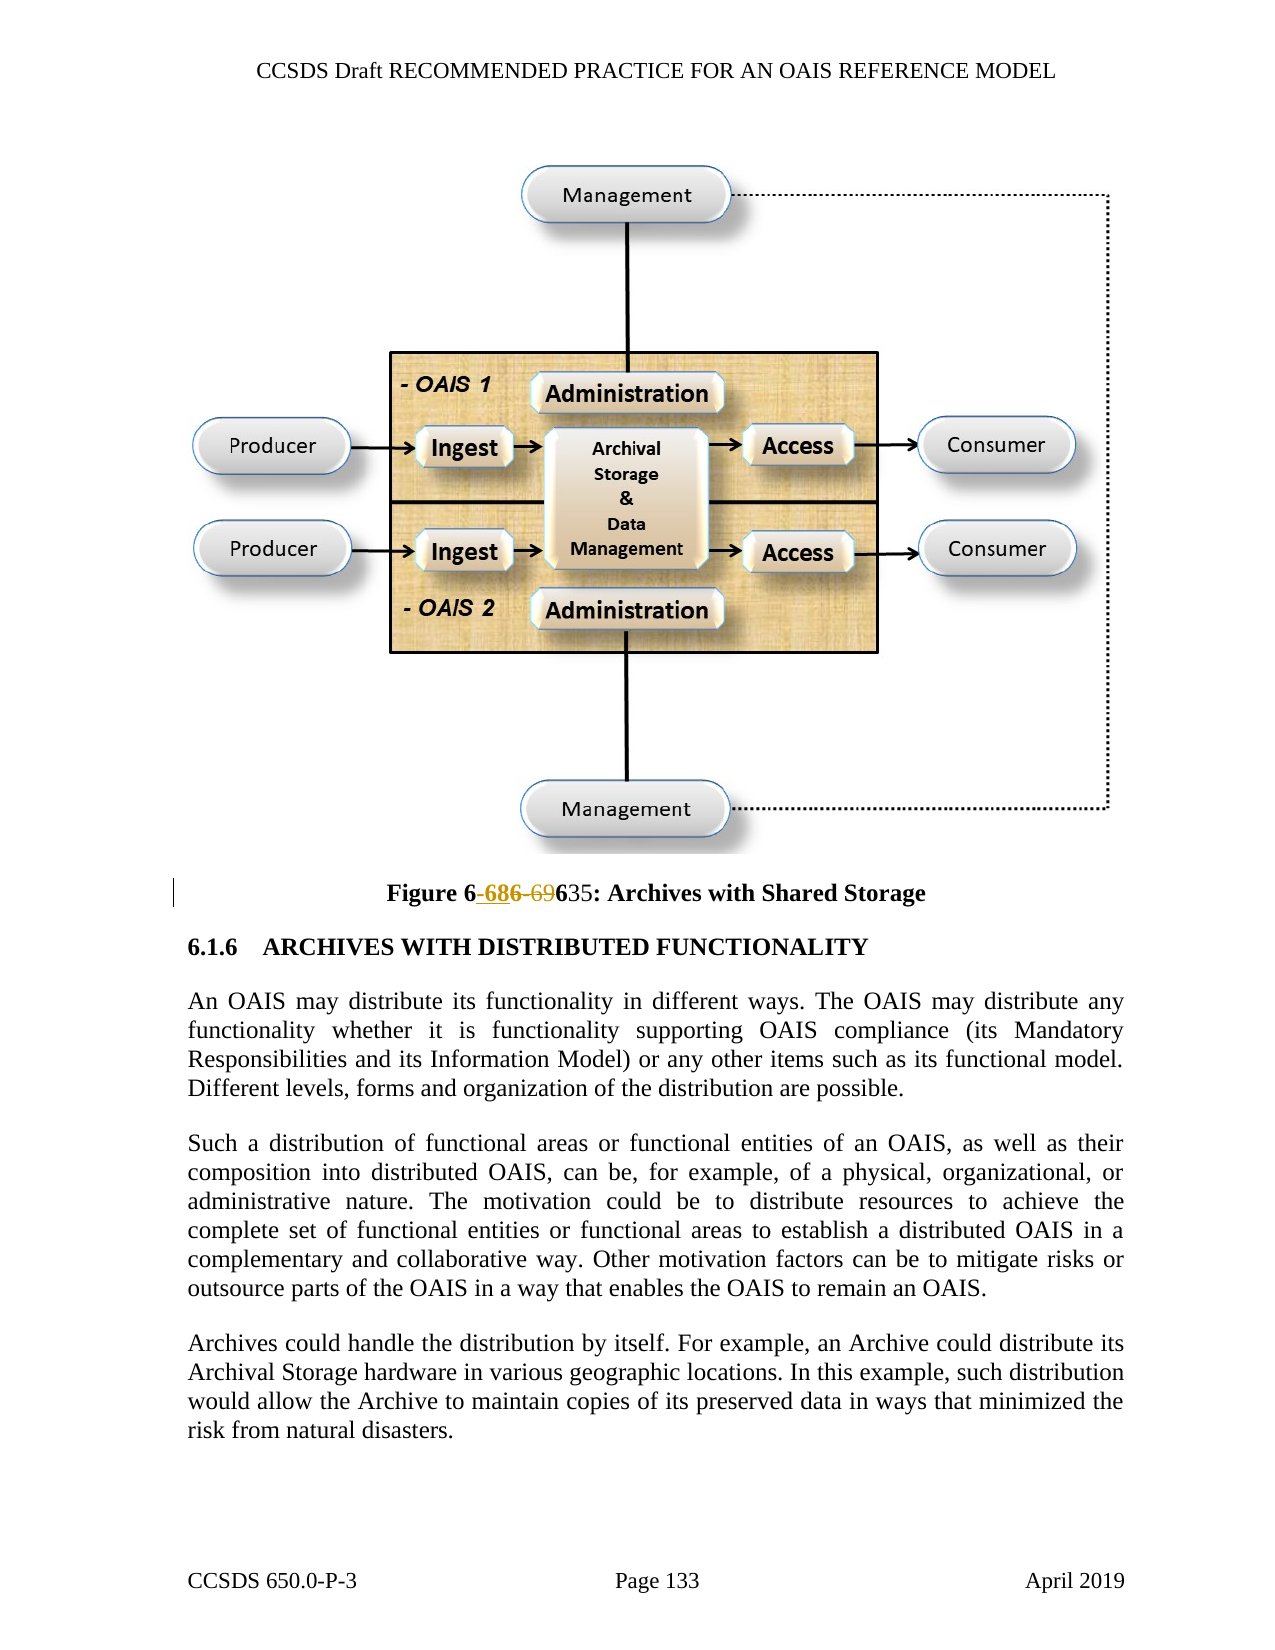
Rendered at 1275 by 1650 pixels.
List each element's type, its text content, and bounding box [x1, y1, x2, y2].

text Archives could handle the distribution by itself. For example, an Archive could distribute its Archival Storage hardware in various geographic locations. In this example, such distribution would allow the Archive to maintain copies of its preserved data in ways that minimized the risk from natural disasters. [187, 1327, 1125, 1444]
text Such a distribution of functional areas or functional entities of an OAIS, as well as their composition into distributed OAIS, can be, for example, of a physical, organizational, or administrative nature. The motivation could be to distribute resources to achieve the complete set of functional entities or functional areas to establish a distributed OAIS in a complementary and collaborative way. Other motivation factors can be to mitigate risks or outsource parts of the OAIS in a way that enables the OAIS to remain an OAIS. [187, 1127, 1125, 1302]
text An OAIS may distribute its functionality in different ways. The OAIS may distribute any functionality whether it is functionality supporting OAIS compliance (its Mandatory Responsibilities and its Information Model) or any other items such as its functional model. Different levels, forms and organization of the distribution are possible. [187, 986, 1125, 1102]
title Figure 6 : Archives with Shared Storage [187, 878, 1125, 907]
subtitle Archives with Distributed Functionality [187, 932, 1125, 961]
picture [187, 150, 1125, 854]
